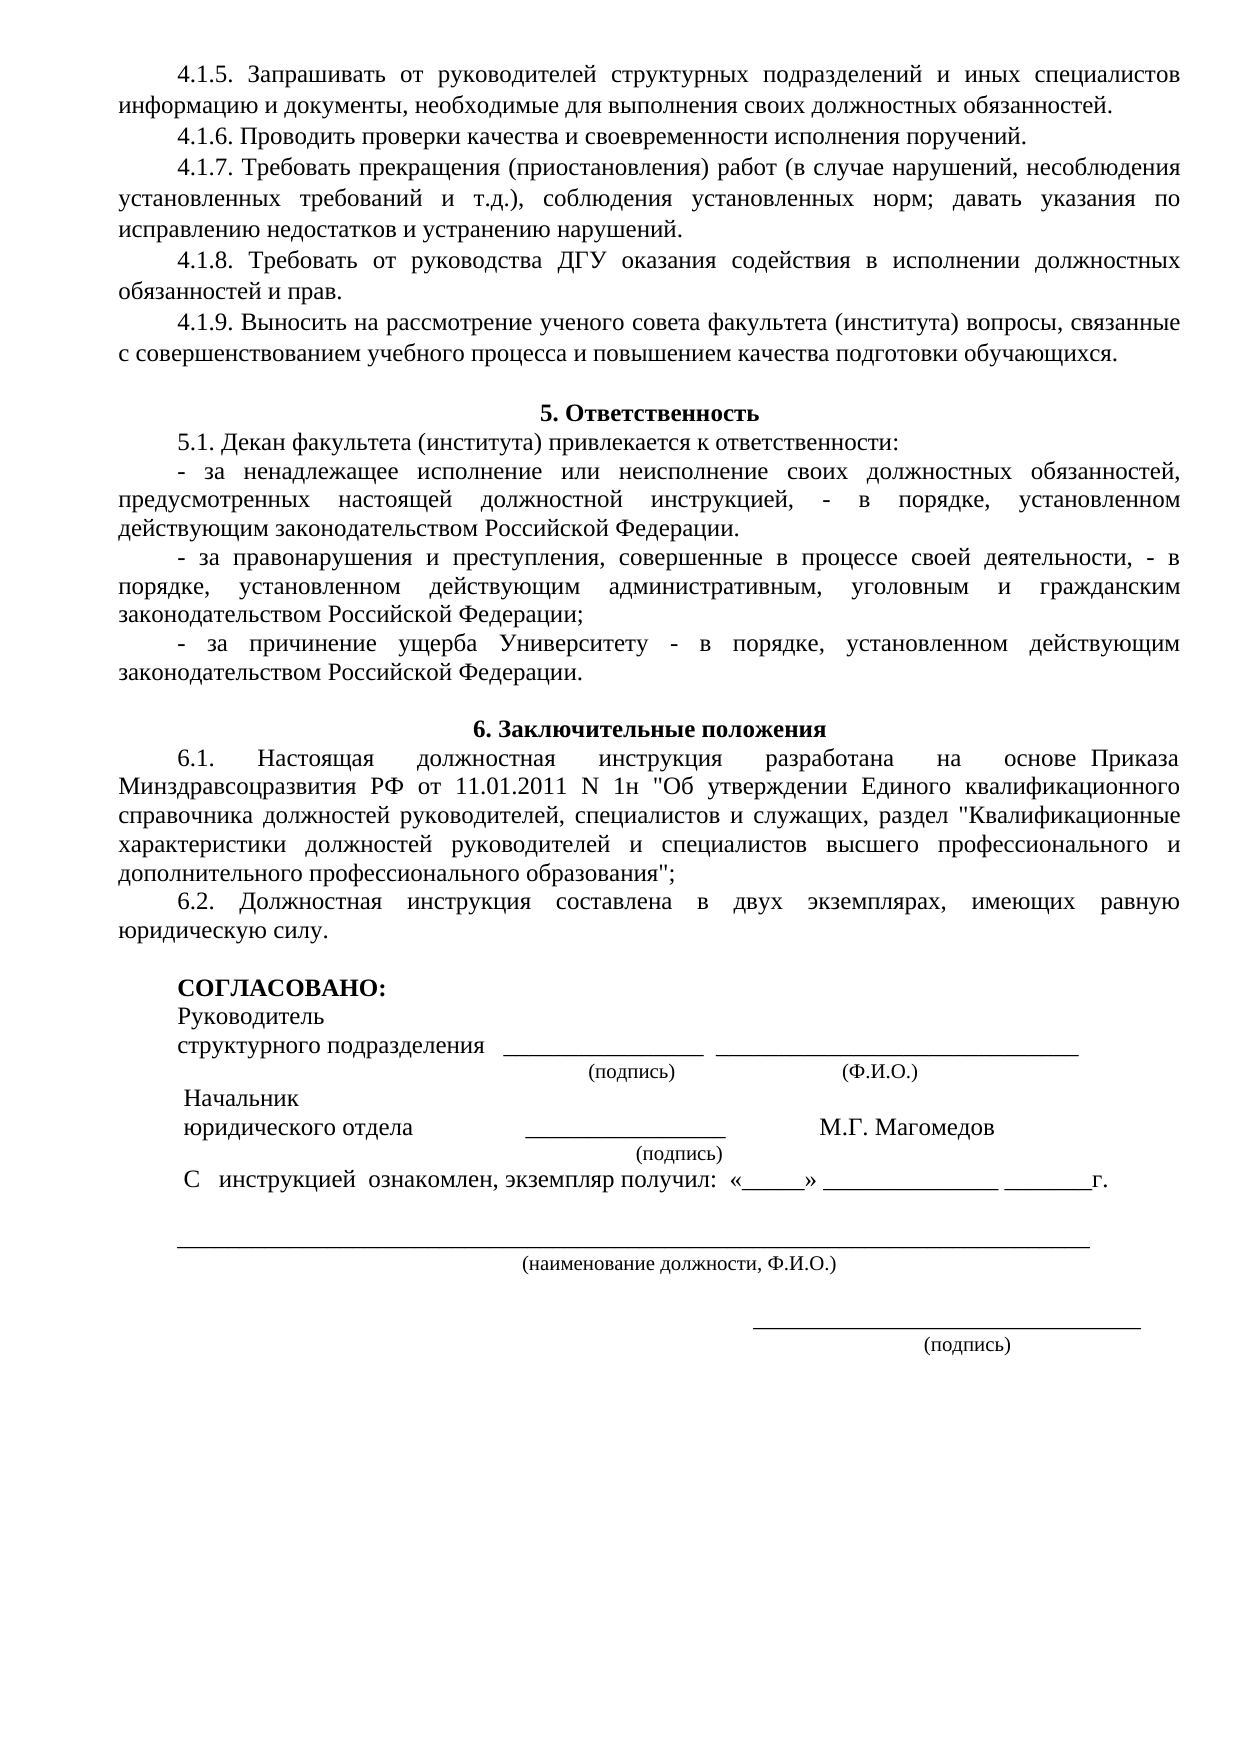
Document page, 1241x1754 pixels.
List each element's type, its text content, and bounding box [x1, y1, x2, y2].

text 4.1.6. Проводить проверки качества и своевременности исполнения поручений. [118, 121, 1181, 150]
text 6.2. Должностная инструкция составлена в двух экземплярах, имеющих равную юридическую силу. [118, 886, 1181, 944]
text Начальник [118, 1083, 1181, 1112]
text 4.1.5. Запрашивать от руководителей структурных подразделений и иных специалистов информацию и документы, необходимые для выполнения своих должностных обязанностей. [118, 59, 1181, 119]
text 4.1.9. Выносить на рассмотрение ученого совета факультета (института) вопросы, связанные с совершенствованием учебного процесса и повышением качества подготовки обучающихся. [118, 307, 1181, 367]
text СОГЛАСОВАНО: [118, 973, 1181, 1001]
text - за ненадлежащее исполнение или неисполнение своих должностных обязанностей, предусмотренных настоящей должностной инструкцией, - в порядке, установленном действующим законодательством Российской Федерации. [118, 456, 1181, 542]
text 5.1. Декан факультета (института) привлекается к ответственности: [118, 427, 1181, 456]
text - за правонарушения и преступления, совершенные в процессе своей деятельности, - в порядке, установленном действующим административным, уголовным и гражданским законодательством Российской Федерации; [118, 542, 1181, 628]
text (наименование должности, Ф.И.О.) [118, 1251, 1181, 1275]
text _______________________________ [118, 1303, 1181, 1332]
text 4.1.7. Требовать прекращения (приостановления) работ (в случае нарушений, несоблюдения установленных требований и т.д.), соблюдения установленных норм; давать указания по исправлению недостатков и устранению нарушений. [118, 152, 1181, 243]
text Руководитель [118, 1001, 1181, 1030]
text структурного подразделения ________________ _____________________________ [118, 1030, 1181, 1059]
text (подпись) [118, 1140, 1181, 1164]
text 6.1. Настоящая должностная инструкция разработана на основе Приказа Минздравсоцразвития РФ от 11.01.2011 N 1н "Об утверждении Единого квалификационного справочника должностей руководителей, специалистов и служащих, раздел "Квалификационные характеристики должностей руководителей и специалистов высшего профессионального и дополнительного профессионального образования"; [118, 743, 1181, 886]
text 5. Ответственность [118, 398, 1181, 427]
text 4.1.8. Требовать от руководства ДГУ оказания содействия в исполнении должностных обязанностей и прав. [118, 245, 1181, 305]
text юридического отдела ________________ М.Г. Магомедов [118, 1112, 1181, 1140]
text 6. Заключительные положения [118, 714, 1181, 743]
text (подпись) [118, 1332, 1181, 1356]
text С инструкцией ознакомлен, экземпляр получил: «_____» ______________ _______г. [118, 1164, 1181, 1193]
text _________________________________________________________________________ [118, 1222, 1181, 1251]
text (подпись) (Ф.И.О.) [118, 1059, 1181, 1083]
text - за причинение ущерба Университету - в порядке, установленном действующим законодательством Российской Федерации. [118, 628, 1181, 686]
